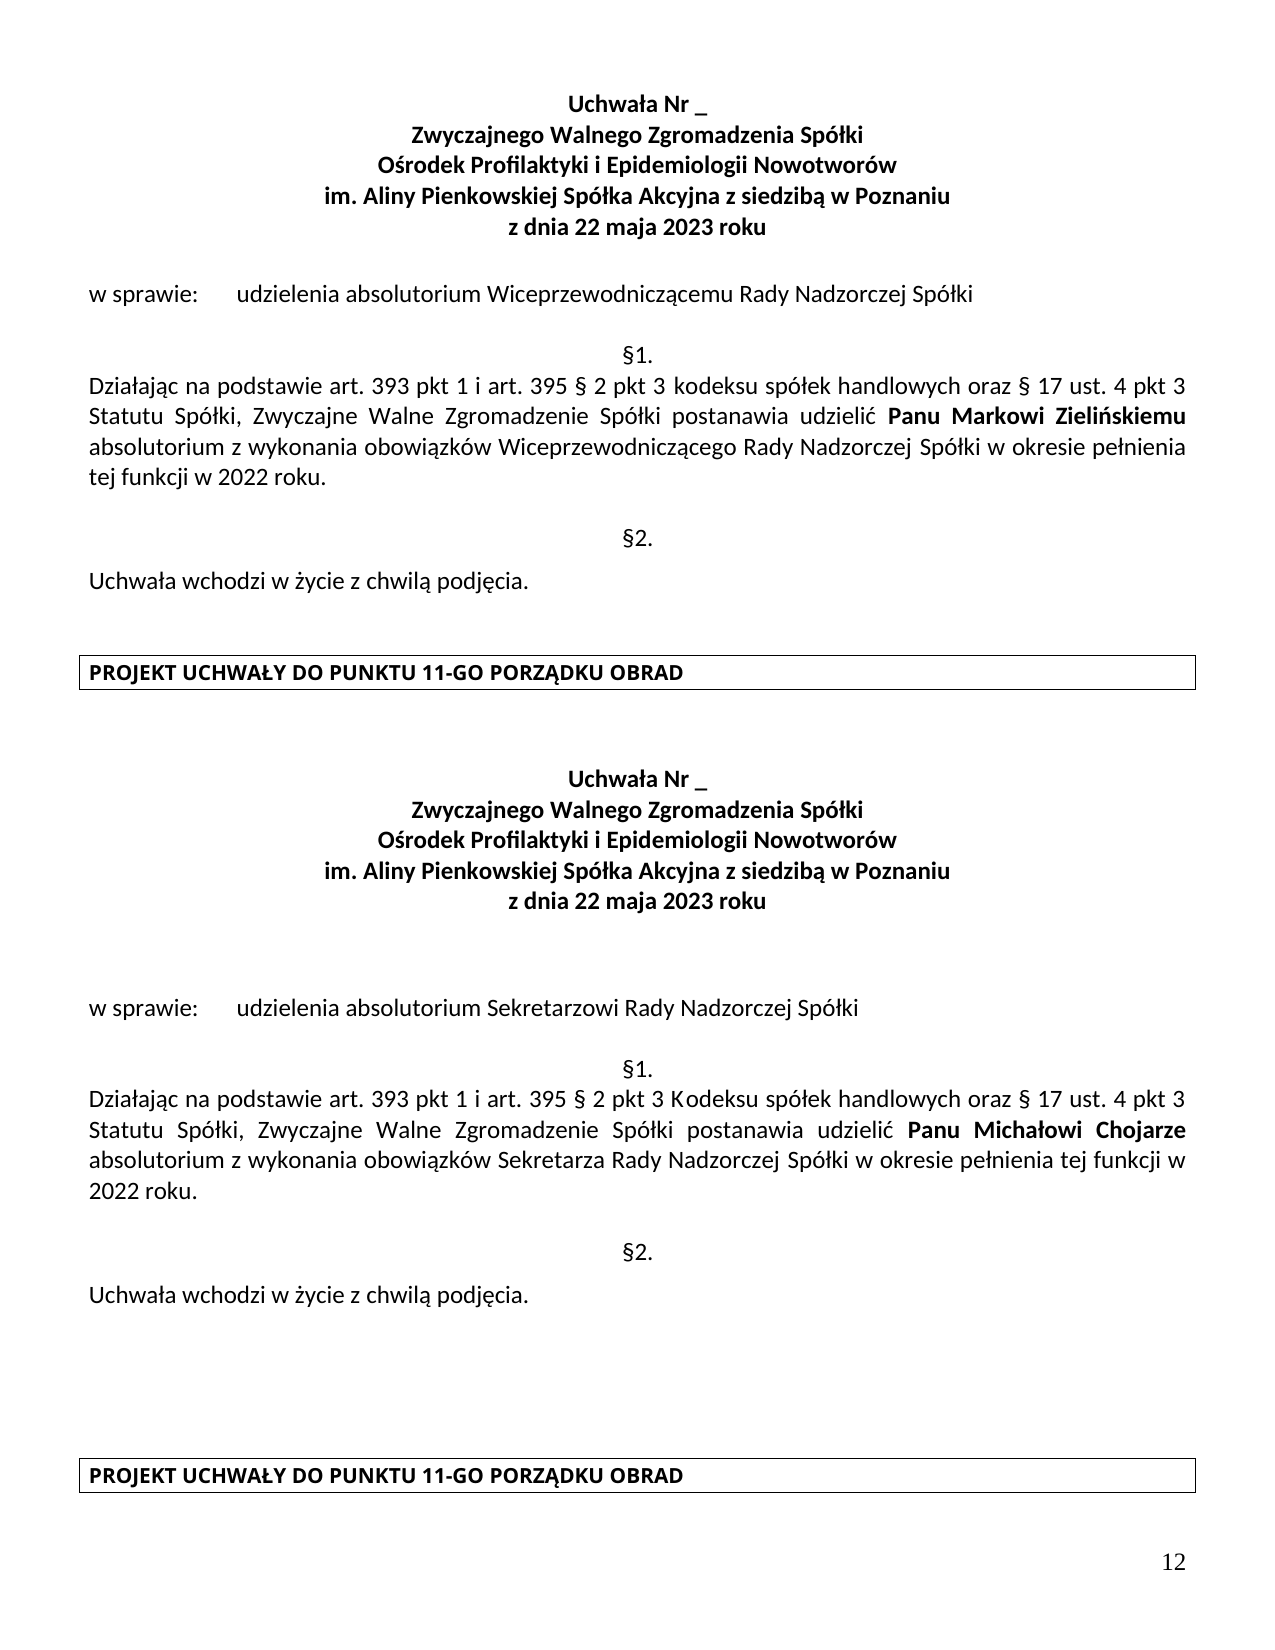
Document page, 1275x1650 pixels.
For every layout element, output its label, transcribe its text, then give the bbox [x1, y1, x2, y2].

text im. Aliny Pienkowskiej Spółka Akcyjna z siedzibą w Poznaniu [89, 180, 1186, 211]
text §2. [89, 522, 1186, 553]
text Zwyczajnego Walnego Zgromadzenia Spółki [89, 794, 1186, 824]
text Uchwała wchodzi w życie z chwilą podjęcia. [89, 566, 1186, 596]
text Uchwała Nr _ [89, 89, 1186, 119]
text Uchwała wchodzi w życie z chwilą podjęcia. [89, 1279, 1186, 1310]
text Ośrodek Profilaktyki i Epidemiologii Nowotworów [89, 150, 1186, 180]
text im. Aliny Pienkowskiej Spółka Akcyjna z siedzibą w Poznaniu [89, 855, 1186, 886]
text §2. [89, 1236, 1186, 1267]
text Działając na podstawie art. 393 pkt 1 i art. 395 § 2 pkt 3 Kodeksu spółek handlowych oraz § 17 ust. 4 pkt 3 Statutu Spółki, Zwyczajne Walne Zgromadzenie Spółki postanawia udzielić Panu Michałowi Chojarze absolutorium z wykonania obowiązków Sekretarza Rady Nadzorczej Spółki w okresie pełnienia tej funkcji w 2022 roku. [89, 1083, 1186, 1206]
text Ośrodek Profilaktyki i Epidemiologii Nowotworów [89, 824, 1186, 855]
text §1. [89, 339, 1186, 370]
text PROJEKT UCHWAŁY DO PUNKTU 11-GO PORZĄDKU OBRAD [80, 1459, 1195, 1492]
subtitle z dnia 22 maja 2023 roku [89, 211, 1186, 241]
text w sprawie: udzielenia absolutorium Wiceprzewodniczącemu Rady Nadzorczej Spółki [89, 278, 1186, 309]
text PROJEKT UCHWAŁY DO PUNKTU 11-GO PORZĄDKU OBRAD [80, 656, 1195, 689]
text Zwyczajnego Walnego Zgromadzenia Spółki [89, 119, 1186, 150]
text w sprawie: udzielenia absolutorium Sekretarzowi Rady Nadzorczej Spółki [89, 992, 1186, 1022]
subtitle z dnia 22 maja 2023 roku [89, 886, 1186, 916]
text Uchwała Nr _ [89, 763, 1186, 794]
text Działając na podstawie art. 393 pkt 1 i art. 395 § 2 pkt 3 kodeksu spółek handlowych oraz § 17 ust. 4 pkt 3 Statutu Spółki, Zwyczajne Walne Zgromadzenie Spółki postanawia udzielić Panu Markowi Zielińskiemu absolutorium z wykonania obowiązków Wiceprzewodniczącego Rady Nadzorczej Spółki w okresie pełnienia tej funkcji w 2022 roku. [89, 370, 1186, 492]
text §1. [89, 1053, 1186, 1083]
